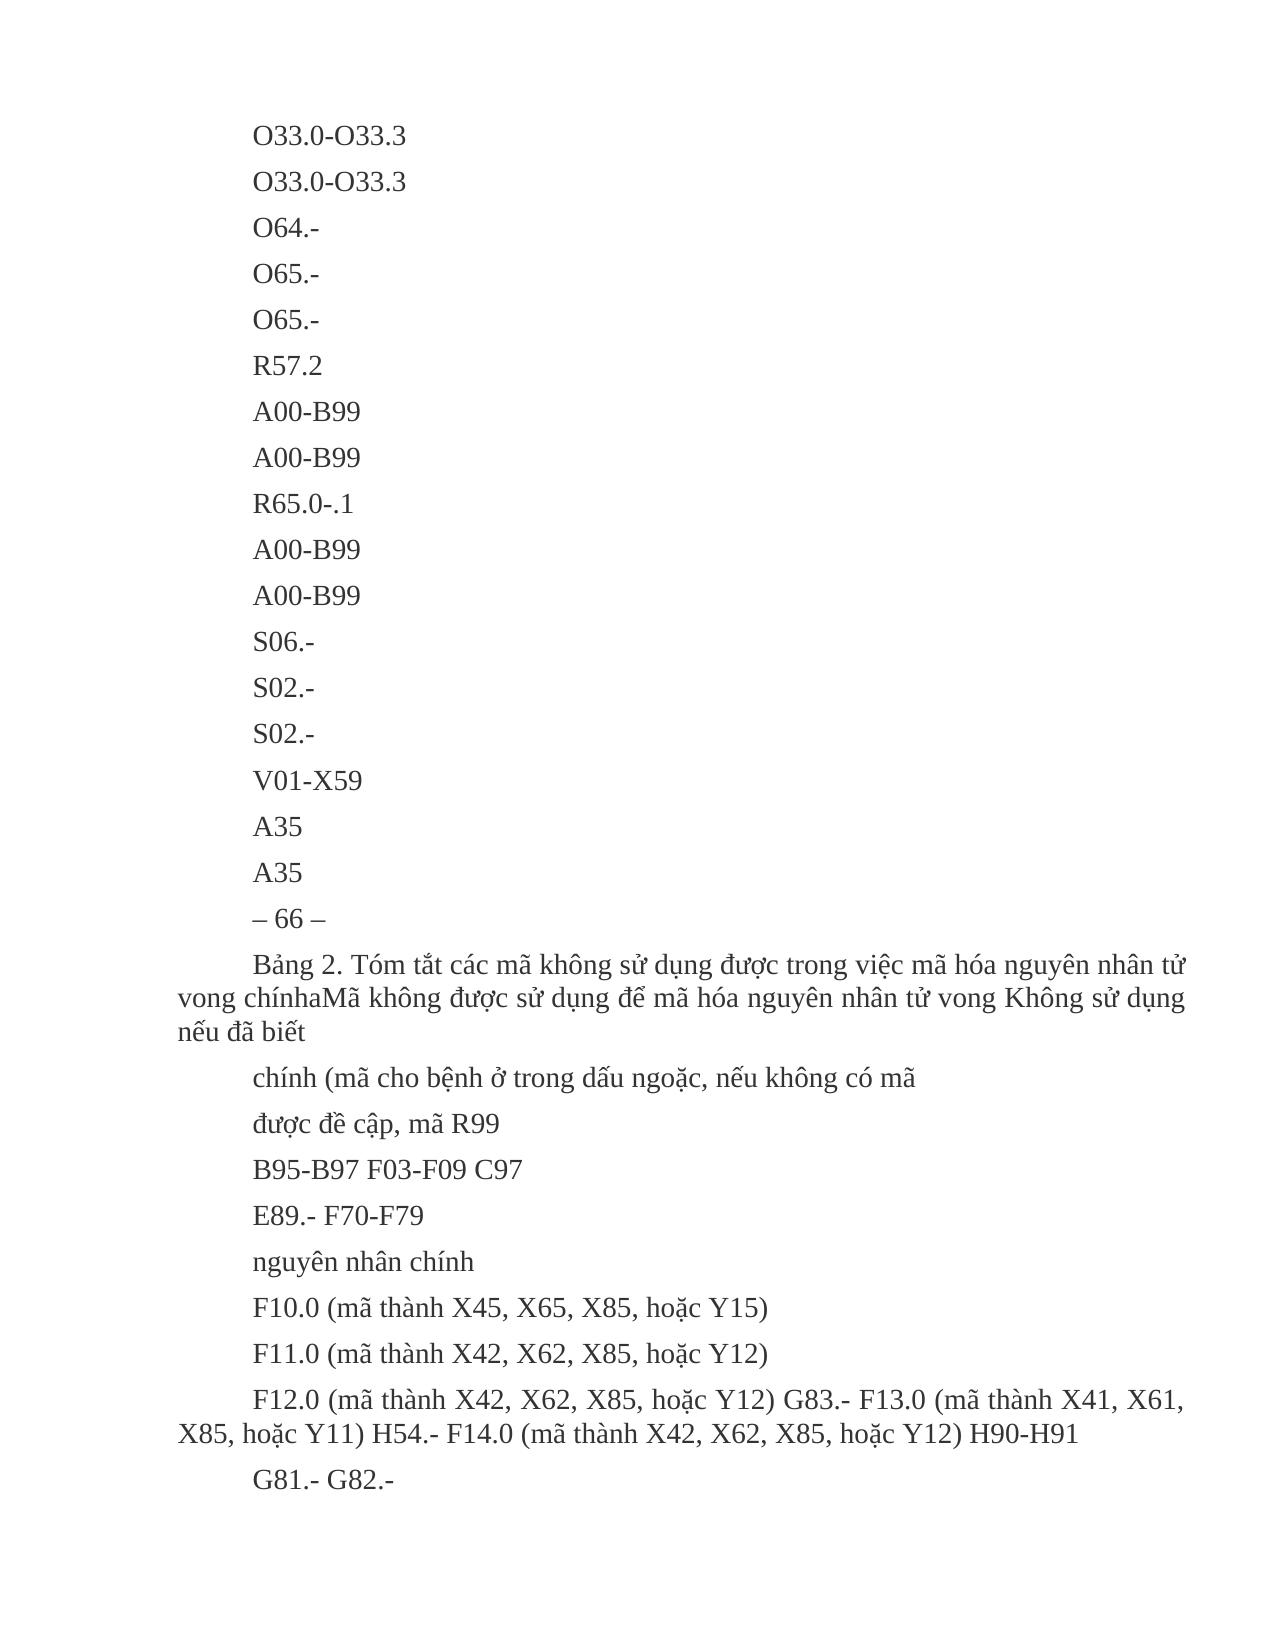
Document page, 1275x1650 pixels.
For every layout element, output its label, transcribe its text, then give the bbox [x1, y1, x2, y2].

text chính (mã cho bệnh ở trong dấu ngoặc, nếu không có mã [177, 1060, 1186, 1093]
text A00-B99 [177, 440, 1186, 474]
text A35 [177, 855, 1186, 888]
text O65.- [177, 256, 1186, 290]
text Bảng 2. Tóm tắt các mã không sử dụng được trong việc mã hóa nguyên nhân tử vong chínhaMã không được sử dụng để mã hóa nguyên nhân tử vong Không sử dụng nếu đã biết [177, 947, 1186, 1047]
text A00-B99 [177, 578, 1186, 612]
text F11.0 (mã thành X42, X62, X85, hoặc Y12) [177, 1336, 1186, 1370]
text O33.0-O33.3 [177, 118, 1186, 152]
text A35 [177, 809, 1186, 842]
text được đề cập, mã R99 [177, 1106, 1186, 1139]
text O65.- [177, 302, 1186, 336]
text E89.- F70-F79 [177, 1198, 1186, 1232]
text O33.0-O33.3 [177, 164, 1186, 198]
text F12.0 (mã thành X42, X62, X85, hoặc Y12) G83.- F13.0 (mã thành X41, X61, X85, hoặc Y11) H54.- F14.0 (mã thành X42, X62, X85, hoặc Y12) H90-H91 [177, 1382, 1186, 1449]
text S02.- [177, 717, 1186, 750]
text G81.- G82.- [177, 1462, 1186, 1495]
text A00-B99 [177, 532, 1186, 566]
text O64.- [177, 210, 1186, 244]
text B95-B97 F03-F09 C97 [177, 1152, 1186, 1186]
text – 66 – [177, 901, 1186, 934]
text nguyên nhân chính [177, 1244, 1186, 1278]
text S06.- [177, 624, 1186, 658]
text S02.- [177, 671, 1186, 704]
text V01-X59 [177, 763, 1186, 796]
text A00-B99 [177, 394, 1186, 428]
text R57.2 [177, 348, 1186, 382]
text F10.0 (mã thành X45, X65, X85, hoặc Y15) [177, 1290, 1186, 1324]
text R65.0-.1 [177, 486, 1186, 520]
